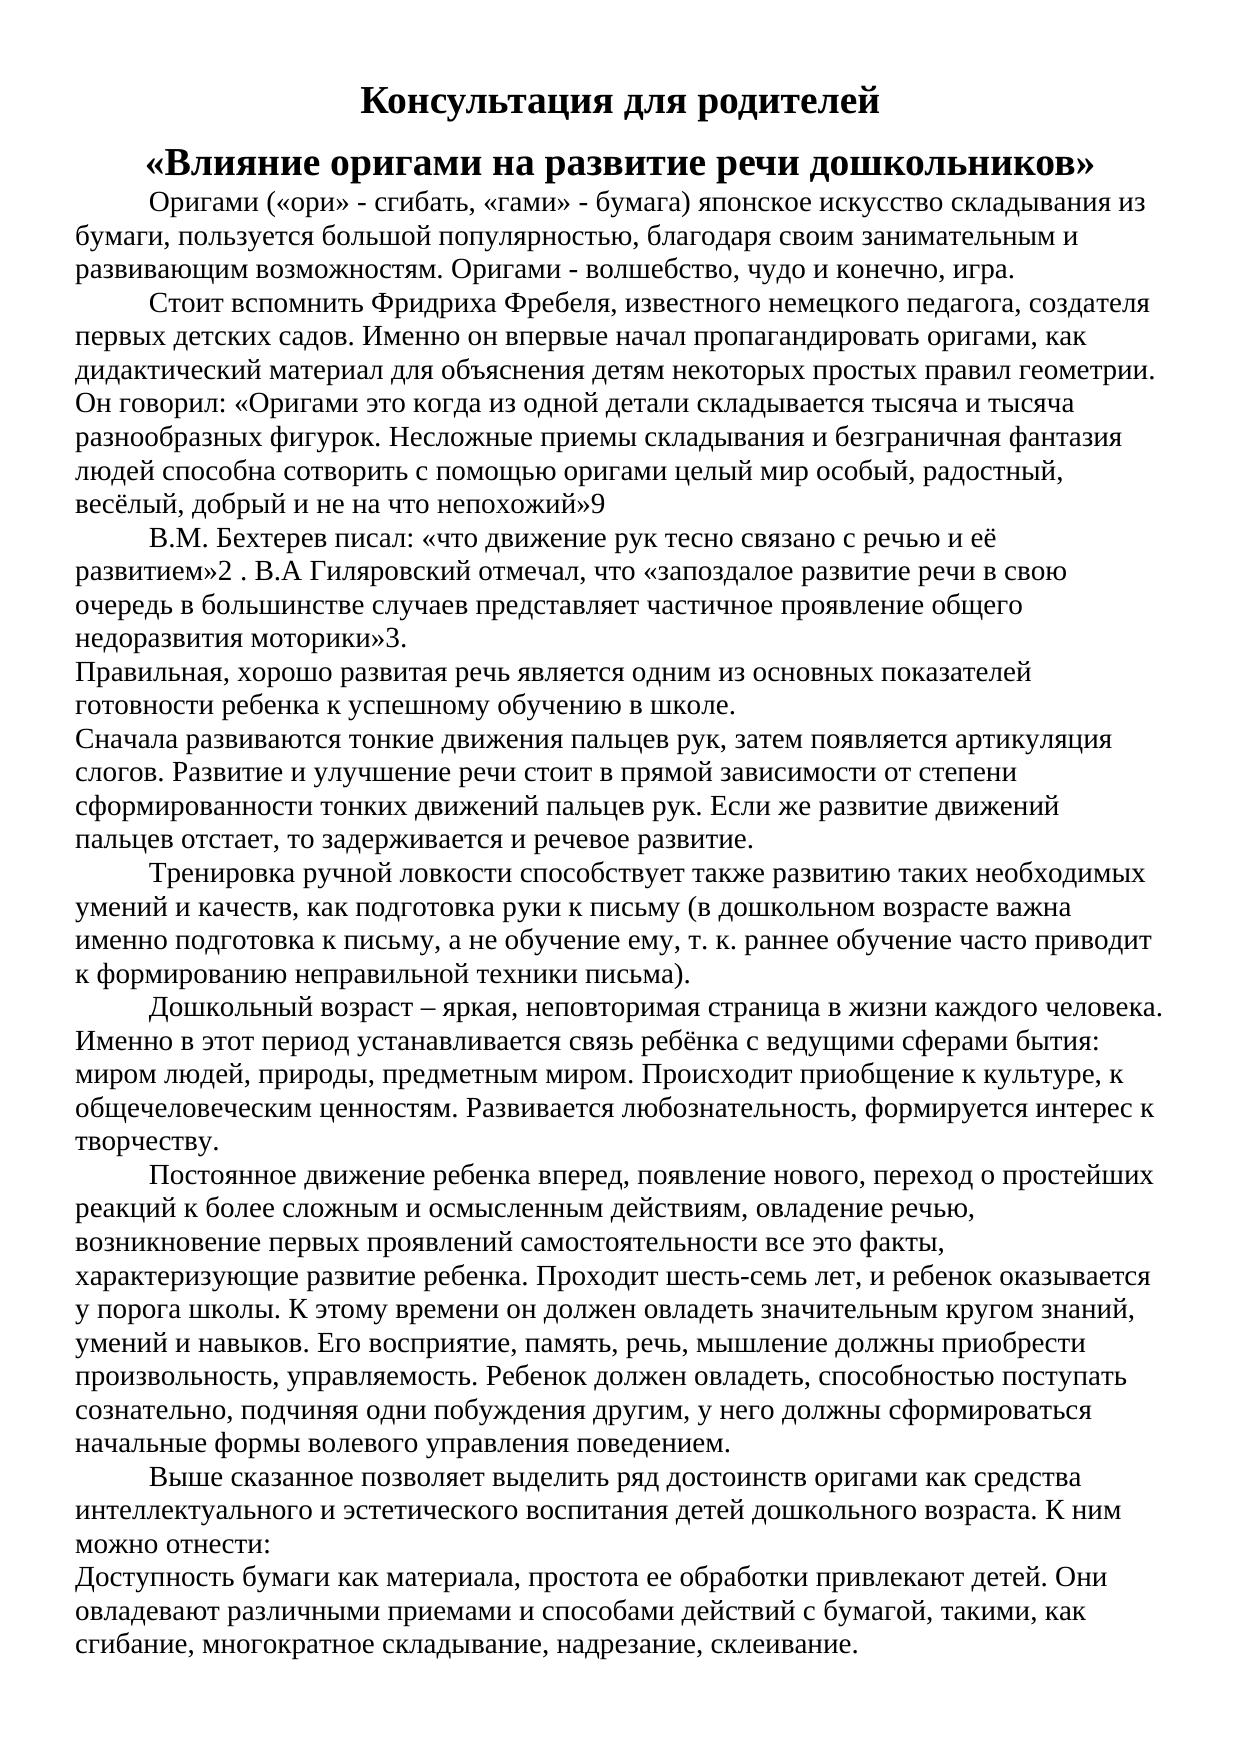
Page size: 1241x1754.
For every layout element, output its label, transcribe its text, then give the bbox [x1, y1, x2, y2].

text Сначала развиваются тонкие движения пальцев рук, затем появляется артикуляция слогов. Развитие и улучшение речи стоит в прямой зависимости от степени сформированности тонких движений пальцев рук. Если же развитие движений пальцев отстает, то задерживается и речевое развитие. [75, 721, 1165, 855]
text В.М. Бехтерев писал: «что движение рук тесно связано с речью и её развитием»2 . В.А Гиляровский отмечал, что «запоздалое развитие речи в свою очередь в большинстве случаев представляет частичное проявление общего недоразвития моторики»3. [75, 520, 1165, 654]
text Стоит вспомнить Фридриха Фребеля, известного немецкого педагога, создателя первых детских садов. Именно он впервые начал пропагандировать оригами, как дидактический материал для объяснения детям некоторых простых правил геометрии. Он говорил: «Оригами это когда из одной детали складывается тысяча и тысяча разнообразных фигурок. Несложные приемы складывания и безграничная фантазия людей способна сотворить с помощью оригами целый мир особый, радостный, весёлый, добрый и не на что непохожий»9 [75, 285, 1165, 520]
text Правильная, хорошо развитая речь является одним из основных показателей готовности ребенка к успешному обучению в школе. [75, 654, 1165, 721]
text Доступность бумаги как материала, простота ее обработки привлекают детей. Они овладевают различными приемами и способами действий с бумагой, такими, как сгибание, многократное складывание, надрезание, склеивание. [75, 1559, 1165, 1660]
text «Влияние оригами на развитие речи дошкольников» [75, 137, 1165, 184]
text Оригами («ори» - сгибать, «гами» - бумага) японское искусство складывания из бумаги, пользуется большой популярностью, благодаря своим занимательным и развивающим возможностям. Оригами - волшебство, чудо и конечно, игра. [75, 184, 1165, 285]
text Выше сказанное позволяет выделить ряд достоинств оригами как средства интеллектуального и эстетического воспитания детей дошкольного возраста. К ним можно отнести: [75, 1459, 1165, 1559]
text Постоянное движение ребенка вперед, появление нового, переход о простейших реакций к более сложным и осмысленным действиям, овладение речью, возникновение первых проявлений самостоятельности все это факты, характеризующие развитие ребенка. Проходит шесть-семь лет, и ребенок оказывается у порога школы. К этому времени он должен овладеть значительным кругом знаний, умений и навыков. Его восприятие, память, речь, мышление должны приобрести произвольность, управляемость. Ребенок должен овладеть, способностью поступать сознательно, подчиняя одни побуждения другим, у него должны сформироваться начальные формы волевого управления поведением. [75, 1157, 1165, 1459]
text Тренировка ручной ловкости способствует также развитию таких необходимых умений и качеств, как подготовка руки к письму (в дошкольном возрасте важна именно подготовка к письму, а не обучение ему, т. к. раннее обучение часто приводит к формированию неправильной техники письма). [75, 855, 1165, 989]
text Консультация для родителей [75, 75, 1165, 122]
text Дошкольный возраст – яркая, неповторимая страница в жизни каждого человека. Именно в этот период устанавливается связь ребёнка с ведущими сферами бытия: миром людей, природы, предметным миром. Происходит приобщение к культуре, к общечеловеческим ценностям. Развивается любознательность, формируется интерес к творчеству. [75, 989, 1165, 1157]
